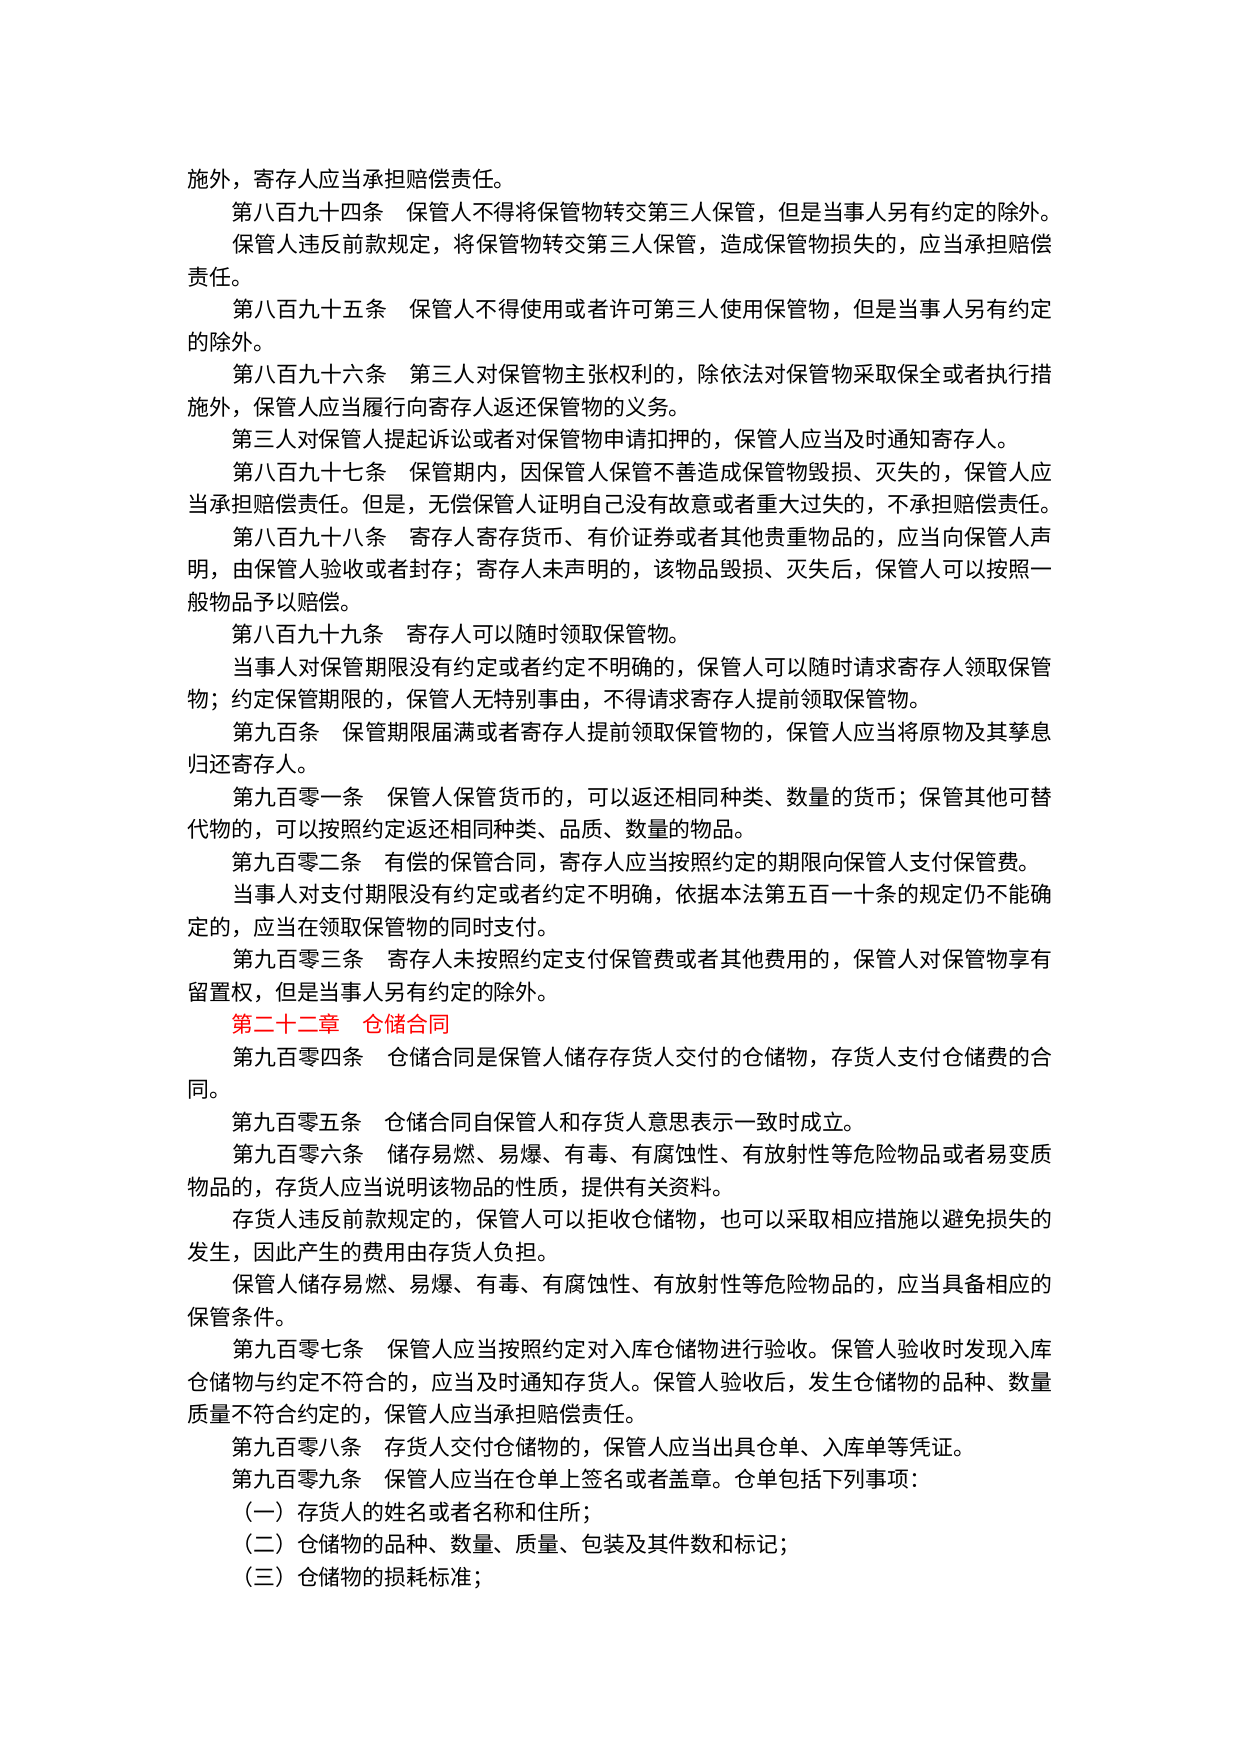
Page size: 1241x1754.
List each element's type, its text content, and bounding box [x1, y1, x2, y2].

text （三）仓储物的损耗标准； [187, 1559, 1053, 1592]
text 第八百九十九条 寄存人可以随时领取保管物。 [187, 617, 1053, 649]
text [187, 162, 1053, 194]
text （二）仓储物的品种、数量、质量、包装及其件数和标记； [187, 1527, 1053, 1559]
text 第九百零四条 仓储合同是保管人储存存货人交付的仓储物，存货人支付仓储费的合同。 [187, 1039, 1053, 1104]
text 存货人违反前款规定的，保管人可以拒收仓储物，也可以采取相应措施以避免损失的发生，因此产生的费用由存货人负担。 [187, 1202, 1053, 1267]
text （一）存货人的姓名或者名称和住所； [187, 1494, 1053, 1527]
text 第九百零一条 保管人保管货币的，可以返还相同种类、数量的货币；保管其他可替代物的，可以按照约定返还相同种类、品质、数量的物品。 [187, 779, 1053, 844]
text 保管人违反前款规定，将保管物转交第三人保管，造成保管物损失的，应当承担赔偿责任。 [187, 227, 1053, 292]
text 第九百零七条 保管人应当按照约定对入库仓储物进行验收。保管人验收时发现入库仓储物与约定不符合的，应当及时通知存货人。保管人验收后，发生仓储物的品种、数量、质量不符合约定的，保管人应当承担赔偿责任。 [187, 1332, 1053, 1429]
text 当事人对保管期限没有约定或者约定不明确的，保管人可以随时请求寄存人领取保管物；约定保管期限的，保管人无特别事由，不得请求寄存人提前领取保管物。 [187, 649, 1053, 714]
text 第九百零九条 保管人应当在仓单上签名或者盖章。仓单包括下列事项： [187, 1462, 1053, 1494]
text 第九百零二条 有偿的保管合同，寄存人应当按照约定的期限向保管人支付保管费。 [187, 844, 1053, 877]
text 第二十二章 仓储合同 [187, 1007, 1053, 1039]
text 第九百零三条 寄存人未按照约定支付保管费或者其他费用的，保管人对保管物享有留置权，但是当事人另有约定的除外。 [187, 942, 1053, 1007]
text 第八百九十六条 第三人对保管物主张权利的，除依法对保管物采取保全或者执行措施外，保管人应当履行向寄存人返还保管物的义务。 [187, 357, 1053, 422]
text 第九百零六条 储存易燃、易爆、有毒、有腐蚀性、有放射性等危险物品或者易变质物品的，存货人应当说明该物品的性质，提供有关资料。 [187, 1137, 1053, 1202]
text 第八百九十四条 保管人不得将保管物转交第三人保管，但是当事人另有约定的除外。 [187, 194, 1053, 227]
text 第三人对保管人提起诉讼或者对保管物申请扣押的，保管人应当及时通知寄存人。 [187, 422, 1053, 454]
text 第八百九十七条 保管期内，因保管人保管不善造成保管物毁损、灭失的，保管人应当承担赔偿责任。但是，无偿保管人证明自己没有故意或者重大过失的，不承担赔偿责任。 [187, 454, 1053, 519]
text 第八百九十五条 保管人不得使用或者许可第三人使用保管物，但是当事人另有约定的除外。 [187, 292, 1053, 357]
text 保管人储存易燃、易爆、有毒、有腐蚀性、有放射性等危险物品的，应当具备相应的保管条件。 [187, 1267, 1053, 1332]
text 第八百九十八条 寄存人寄存货币、有价证券或者其他贵重物品的，应当向保管人声明，由保管人验收或者封存；寄存人未声明的，该物品毁损、灭失后，保管人可以按照一般物品予以赔偿。 [187, 519, 1053, 617]
text 第九百条 保管期限届满或者寄存人提前领取保管物的，保管人应当将原物及其孳息归还寄存人。 [187, 714, 1053, 779]
text 第九百零八条 存货人交付仓储物的，保管人应当出具仓单、入库单等凭证。 [187, 1429, 1053, 1462]
text 当事人对支付期限没有约定或者约定不明确，依据本法第五百一十条的规定仍不能确定的，应当在领取保管物的同时支付。 [187, 877, 1053, 942]
text 第九百零五条 仓储合同自保管人和存货人意思表示一致时成立。 [187, 1104, 1053, 1137]
